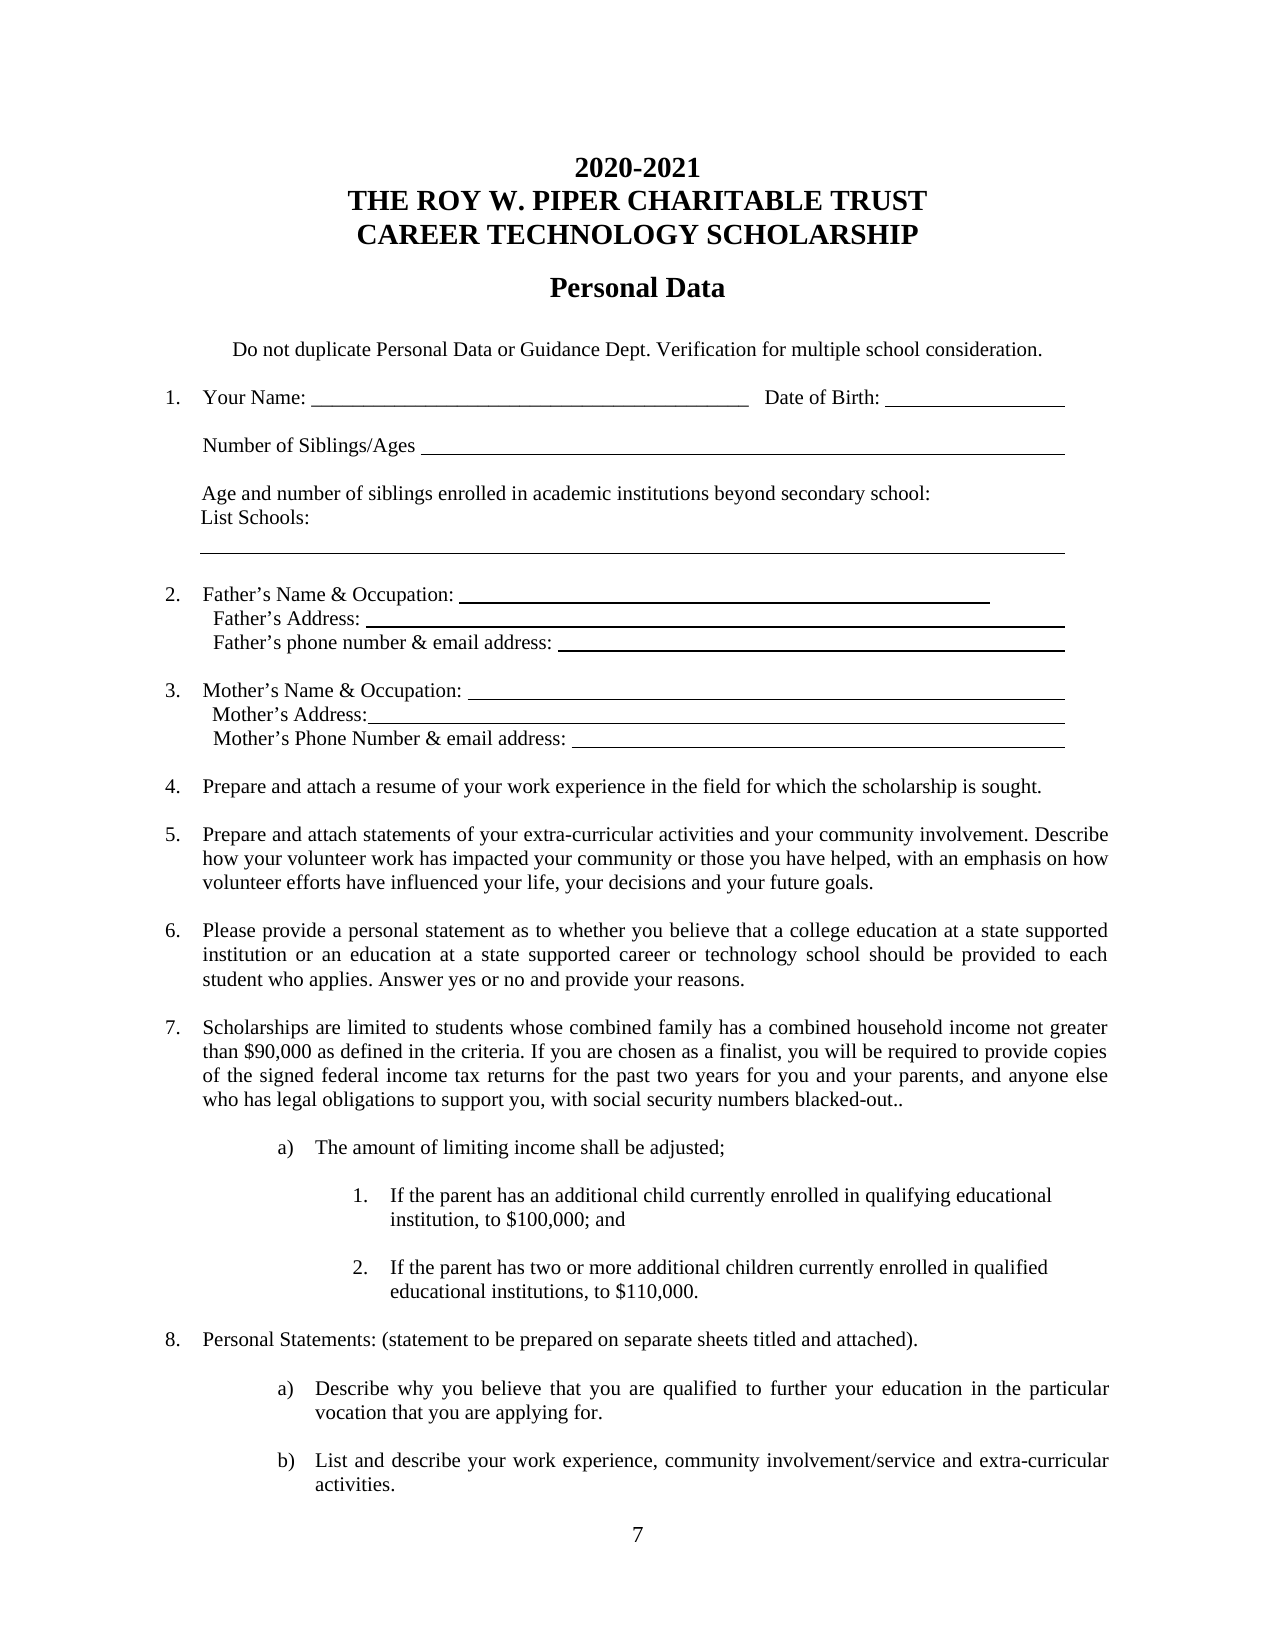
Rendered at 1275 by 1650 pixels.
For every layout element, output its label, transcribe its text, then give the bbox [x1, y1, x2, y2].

text Personal Data [165, 270, 1110, 303]
list Mother’s Name & Occupation: [165, 678, 1110, 702]
list Describe why you believe that you are qualified to further your education in the particular vocation that you are applying for. [277, 1376, 1110, 1424]
list Scholarships are limited to students whose combined family has a combined household income not greater than $90,000 as defined in the criteria. If you are chosen as a finalist, you will be required to provide copies of the signed federal income tax returns for the past two years for you and your parents, and anyone else who has legal obligations to support you, with social security numbers blacked-out.. [165, 1014, 1110, 1111]
list Prepare and attach statements of your extra-curricular activities and your community involvement. Describe how your volunteer work has impacted your community or those you have helped, with an emphasis on how volunteer efforts have influenced your life, your decisions and your future goals. [165, 822, 1110, 894]
text List Schools: [150, 505, 1110, 529]
list The amount of limiting income shall be adjusted; [277, 1135, 1110, 1159]
list Please provide a personal statement as to whether you believe that a college education at a state supported institution or an education at a state supported career or technology school should be provided to each student who applies. Answer yes or no and provide your reasons. [165, 918, 1110, 991]
text 2020-2021 [165, 150, 1110, 183]
text Number of Siblings/Ages [165, 433, 1110, 457]
list If the parent has an additional child currently enrolled in qualifying educational institution, to $100,000; and [352, 1183, 1110, 1231]
text THE ROY W. PIPER CHARITABLE TRUST [165, 183, 1110, 217]
list If the parent has two or more additional children currently enrolled in qualified educational institutions, to $110,000. [352, 1255, 1110, 1303]
list Mother’s Address: [212, 702, 1110, 726]
list Prepare and attach a resume of your work experience in the field for which the scholarship is sought. [165, 774, 1110, 798]
list List and describe your work experience, community involvement/service and extra-curricular activities. [277, 1448, 1110, 1496]
list Father’s Address: [202, 606, 1110, 629]
text CAREER TECHNOLOGY SCHOLARSHIP [165, 217, 1110, 251]
list Father’s phone number & email address: [202, 629, 1110, 654]
text Age and number of siblings enrolled in academic institutions beyond secondary school: [165, 481, 1110, 505]
list Father’s Name & Occupation: [165, 581, 1110, 606]
text Do not duplicate Personal Data or Guidance Dept. Verification for multiple school consideration. [165, 337, 1110, 361]
list Your Name: __________________________________________ Date of Birth: [165, 385, 1110, 409]
list Personal Statements: (statement to be prepared on separate sheets titled and attached). [165, 1327, 1110, 1351]
list Mother’s Phone Number & email address: [202, 726, 1110, 750]
